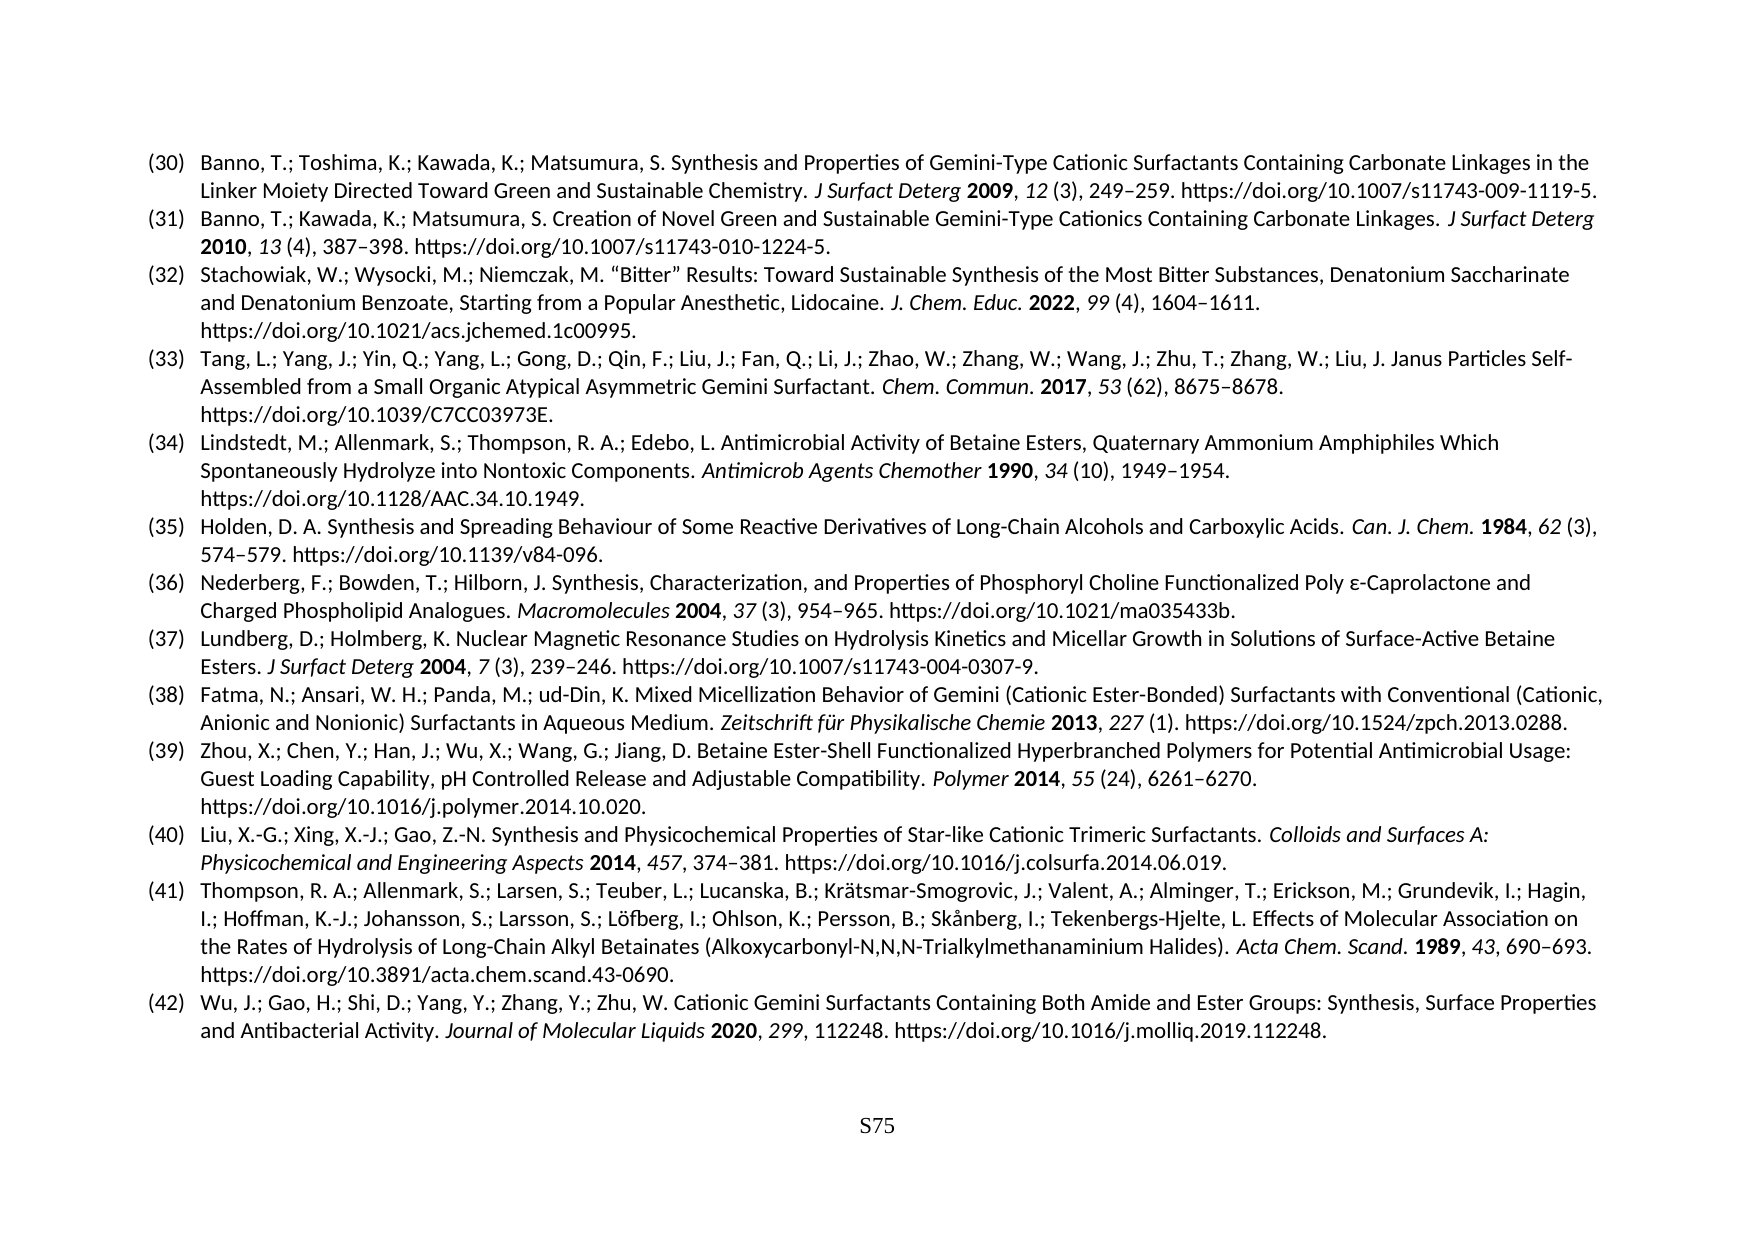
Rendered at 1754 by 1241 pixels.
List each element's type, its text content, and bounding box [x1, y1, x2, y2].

text (32) Stachowiak, W.; Wysocki, M.; Niemczak, M. “Bitter” Results: Toward Sustainable Synthesis of the Most Bitter Substances, Denatonium Saccharinate and Denatonium Benzoate, Starting from a Popular Anesthetic, Lidocaine. J. Chem. Educ. 2022, 99 (4), 1604–1611. https://doi.org/10.1021/acs.jchemed.1c00995. [148, 260, 1606, 344]
text (35) Holden, D. A. Synthesis and Spreading Behaviour of Some Reactive Derivatives of Long-Chain Alcohols and Carboxylic Acids. Can. J. Chem. 1984, 62 (3), 574–579. https://doi.org/10.1139/v84-096. [148, 512, 1606, 568]
text (37) Lundberg, D.; Holmberg, K. Nuclear Magnetic Resonance Studies on Hydrolysis Kinetics and Micellar Growth in Solutions of Surface-Active Betaine Esters. J Surfact Deterg 2004, 7 (3), 239–246. https://doi.org/10.1007/s11743-004-0307-9. [148, 624, 1606, 680]
text (34) Lindstedt, M.; Allenmark, S.; Thompson, R. A.; Edebo, L. Antimicrobial Activity of Betaine Esters, Quaternary Ammonium Amphiphiles Which Spontaneously Hydrolyze into Nontoxic Components. Antimicrob Agents Chemother 1990, 34 (10), 1949–1954. https://doi.org/10.1128/AAC.34.10.1949. [148, 428, 1606, 512]
text (39) Zhou, X.; Chen, Y.; Han, J.; Wu, X.; Wang, G.; Jiang, D. Betaine Ester-Shell Functionalized Hyperbranched Polymers for Potential Antimicrobial Usage: Guest Loading Capability, pH Controlled Release and Adjustable Compatibility. Polymer 2014, 55 (24), 6261–6270. https://doi.org/10.1016/j.polymer.2014.10.020. [148, 736, 1606, 820]
text (30) Banno, T.; Toshima, K.; Kawada, K.; Matsumura, S. Synthesis and Properties of Gemini-Type Cationic Surfactants Containing Carbonate Linkages in the Linker Moiety Directed Toward Green and Sustainable Chemistry. J Surfact Deterg 2009, 12 (3), 249–259. https://doi.org/10.1007/s11743-009-1119-5. [148, 148, 1606, 204]
text (31) Banno, T.; Kawada, K.; Matsumura, S. Creation of Novel Green and Sustainable Gemini-Type Cationics Containing Carbonate Linkages. J Surfact Deterg 2010, 13 (4), 387–398. https://doi.org/10.1007/s11743-010-1224-5. [148, 204, 1606, 260]
text (41) Thompson, R. A.; Allenmark, S.; Larsen, S.; Teuber, L.; Lucanska, B.; Krätsmar-Smogrovic, J.; Valent, A.; Alminger, T.; Erickson, M.; Grundevik, I.; Hagin, I.; Hoffman, K.-J.; Johansson, S.; Larsson, S.; Löfberg, I.; Ohlson, K.; Persson, B.; Skånberg, I.; Tekenbergs-Hjelte, L. Effects of Molecular Association on the Rates of Hydrolysis of Long-Chain Alkyl Betainates (Alkoxycarbonyl-N,N,N-Trialkylmethanaminium Halides). Acta Chem. Scand. 1989, 43, 690–693. https://doi.org/10.3891/acta.chem.scand.43-0690. [148, 876, 1606, 988]
text (36) Nederberg, F.; Bowden, T.; Hilborn, J. Synthesis, Characterization, and Properties of Phosphoryl Choline Functionalized Poly ε-Caprolactone and Charged Phospholipid Analogues. Macromolecules 2004, 37 (3), 954–965. https://doi.org/10.1021/ma035433b. [148, 568, 1606, 624]
text (40) Liu, X.-G.; Xing, X.-J.; Gao, Z.-N. Synthesis and Physicochemical Properties of Star-like Cationic Trimeric Surfactants. Colloids and Surfaces A: Physicochemical and Engineering Aspects 2014, 457, 374–381. https://doi.org/10.1016/j.colsurfa.2014.06.019. [148, 820, 1606, 876]
text (38) Fatma, N.; Ansari, W. H.; Panda, M.; ud-Din, K. Mixed Micellization Behavior of Gemini (Cationic Ester-Bonded) Surfactants with Conventional (Cationic, Anionic and Nonionic) Surfactants in Aqueous Medium. Zeitschrift für Physikalische Chemie 2013, 227 (1). https://doi.org/10.1524/zpch.2013.0288. [148, 680, 1606, 736]
text (33) Tang, L.; Yang, J.; Yin, Q.; Yang, L.; Gong, D.; Qin, F.; Liu, J.; Fan, Q.; Li, J.; Zhao, W.; Zhang, W.; Wang, J.; Zhu, T.; Zhang, W.; Liu, J. Janus Particles Self-Assembled from a Small Organic Atypical Asymmetric Gemini Surfactant. Chem. Commun. 2017, 53 (62), 8675–8678. https://doi.org/10.1039/C7CC03973E. [148, 344, 1606, 428]
text (42) Wu, J.; Gao, H.; Shi, D.; Yang, Y.; Zhang, Y.; Zhu, W. Cationic Gemini Surfactants Containing Both Amide and Ester Groups: Synthesis, Surface Properties and Antibacterial Activity. Journal of Molecular Liquids 2020, 299, 112248. https://doi.org/10.1016/j.molliq.2019.112248. [148, 988, 1606, 1044]
